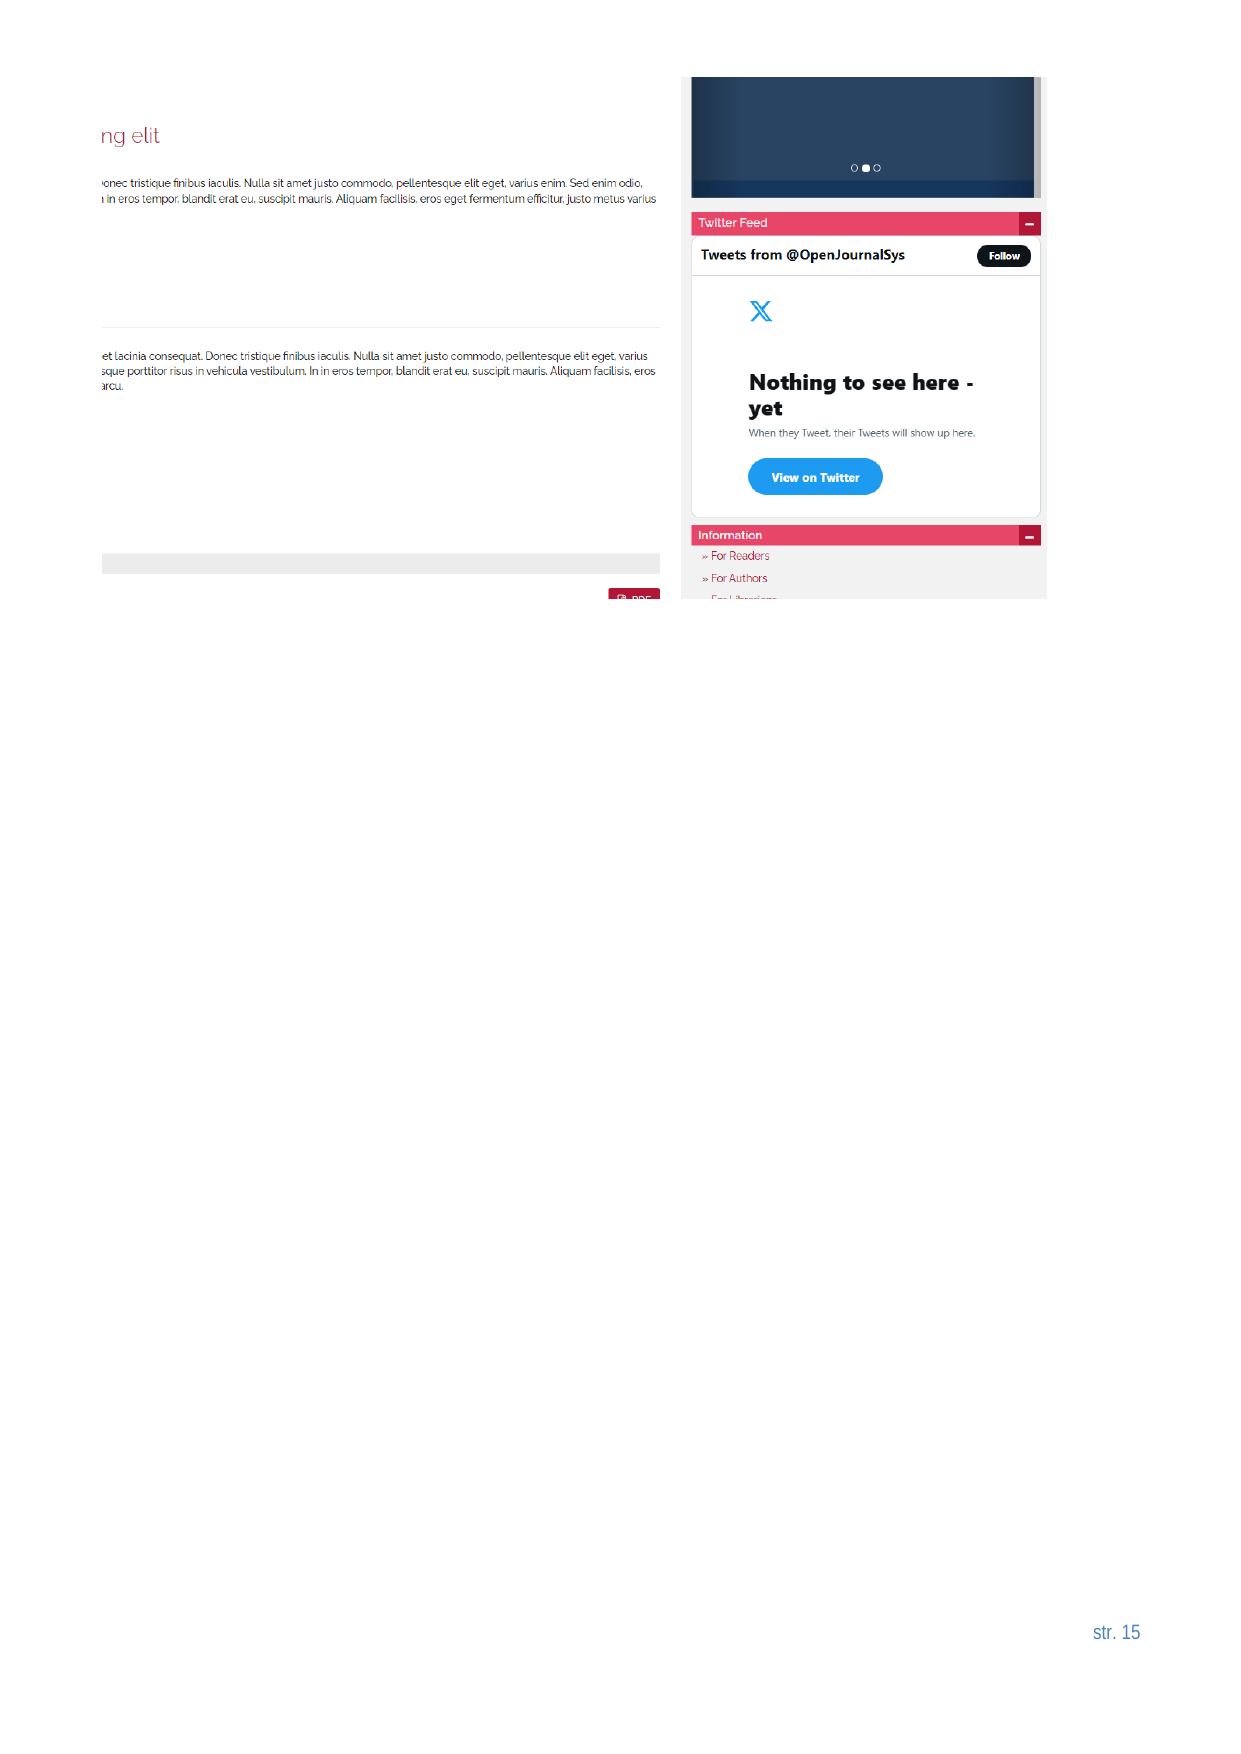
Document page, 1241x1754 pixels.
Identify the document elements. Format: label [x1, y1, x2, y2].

picture [102, 77, 1048, 599]
